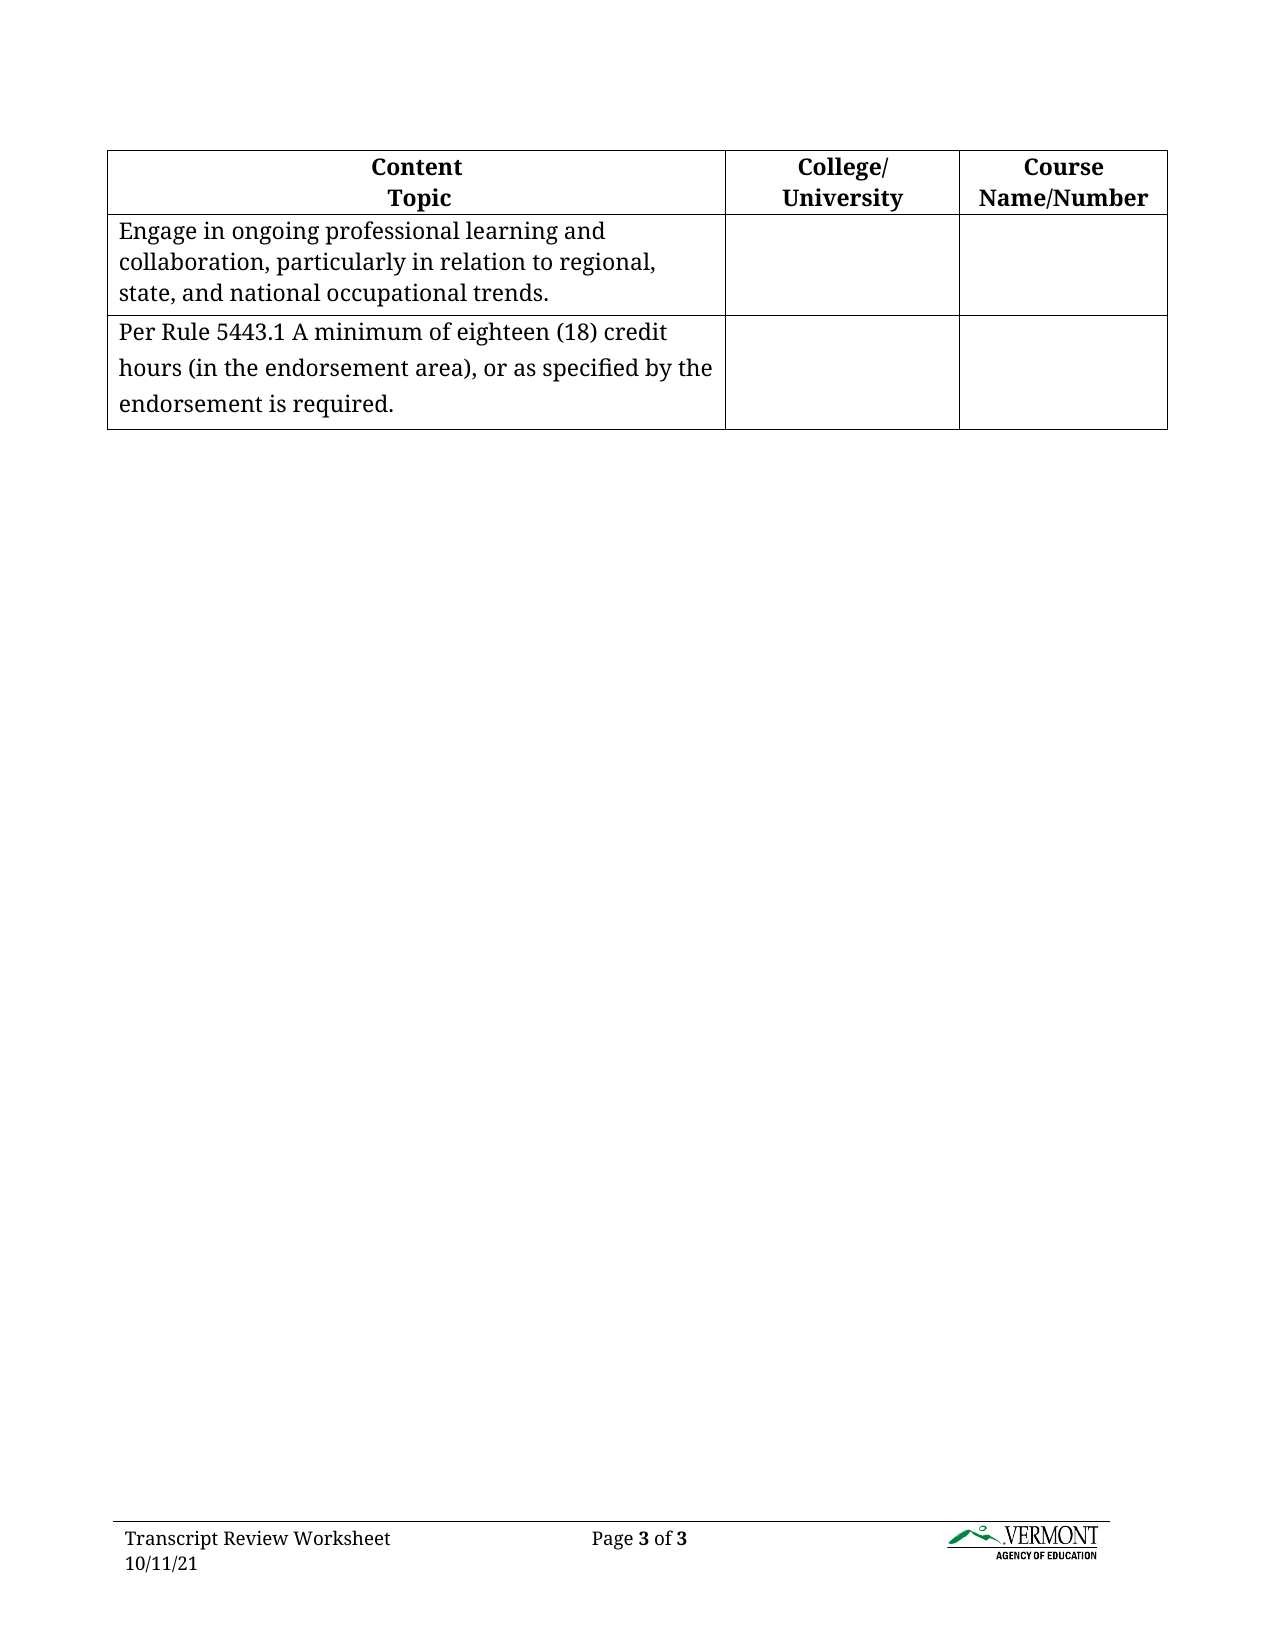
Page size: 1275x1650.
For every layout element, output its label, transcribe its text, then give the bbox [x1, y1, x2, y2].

table_cell [726, 316, 959, 429]
table_cell [960, 215, 1167, 315]
table_cell [726, 215, 959, 315]
table_header College/ University [726, 151, 959, 213]
table_cell [960, 316, 1167, 429]
table_cell Engage in ongoing professional learning and collaboration, particularly in relation to regional, state, and national occupational trends. [108, 215, 725, 315]
table_header Content Topic [108, 151, 725, 213]
table_cell Per Rule 5443.1 A minimum of eighteen (18) credit hours (in the endorsement area), or as specified by the endorsement is required. [108, 316, 725, 429]
table_header Course Name/Number [960, 151, 1167, 213]
picture [947, 1525, 1099, 1563]
